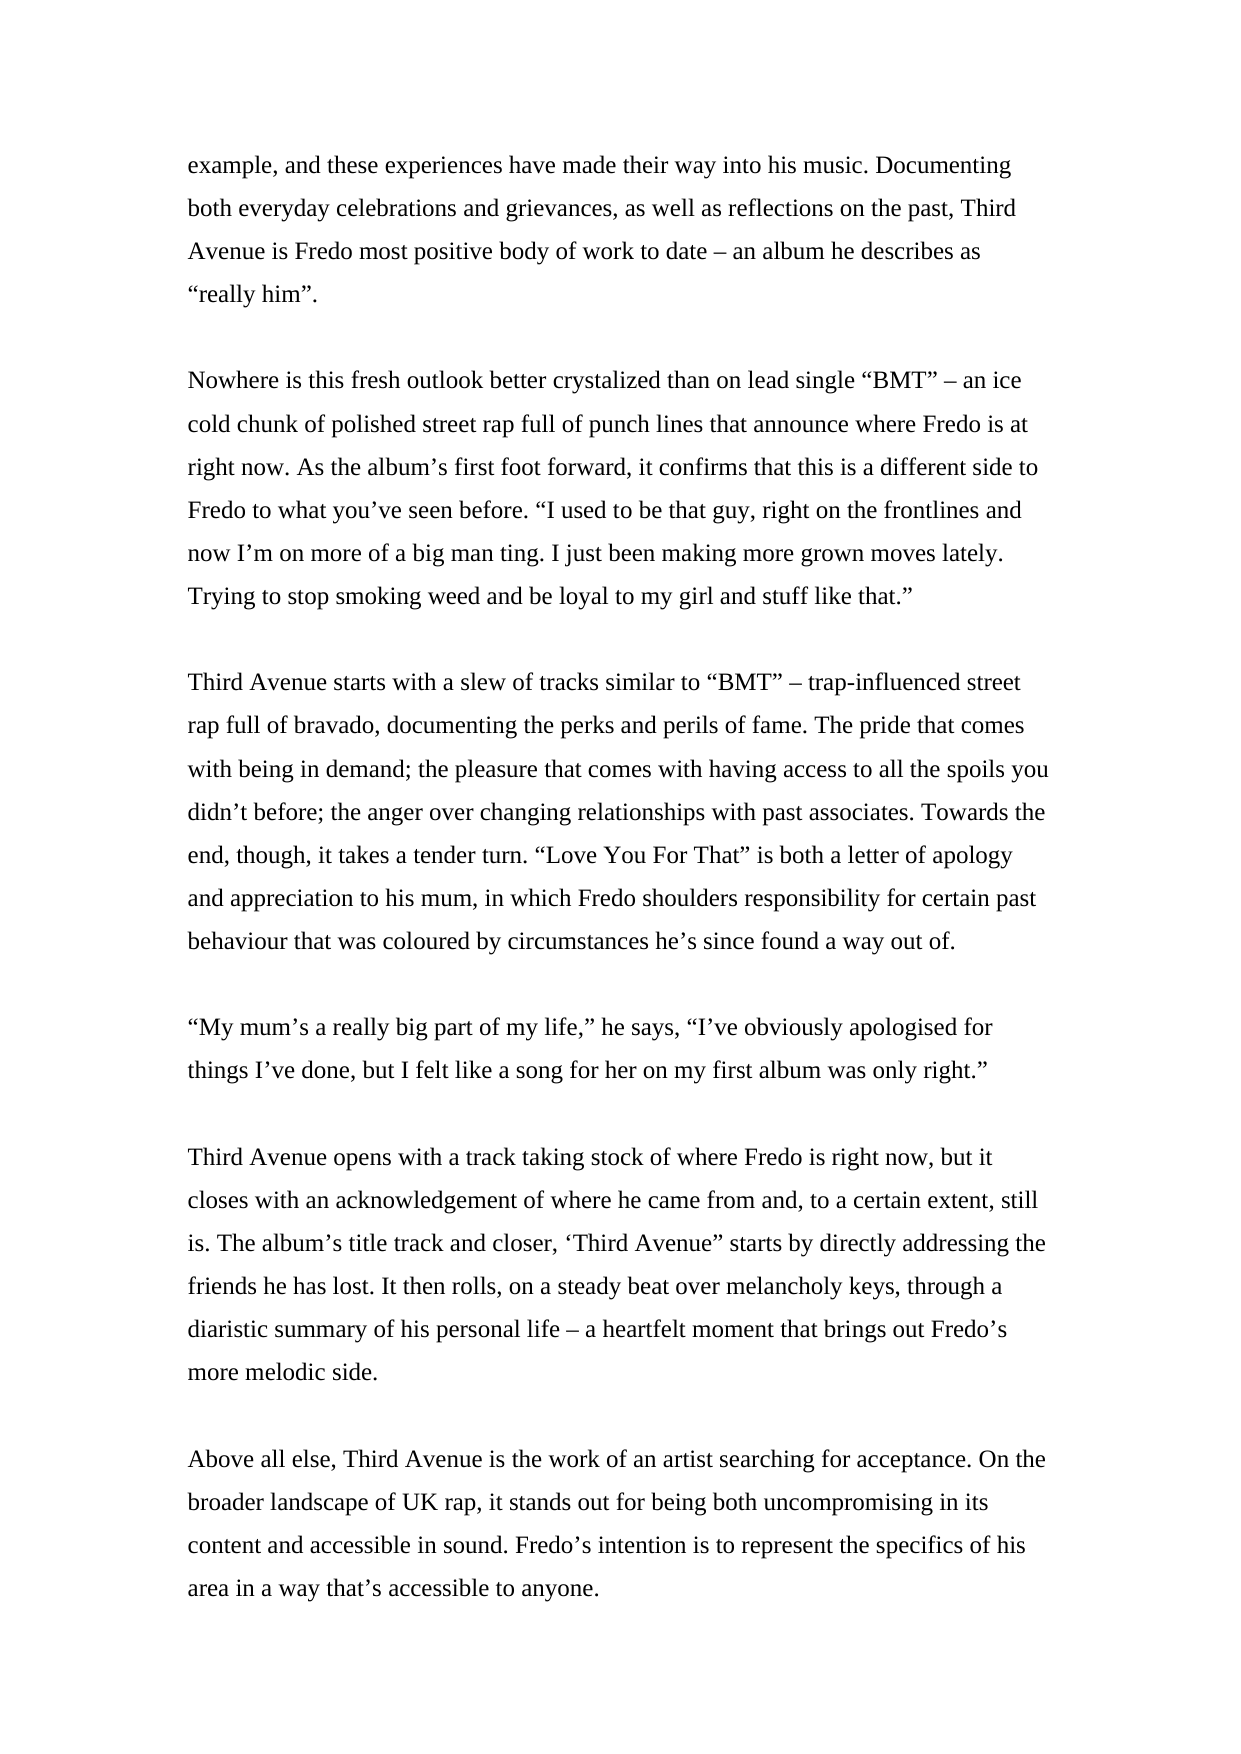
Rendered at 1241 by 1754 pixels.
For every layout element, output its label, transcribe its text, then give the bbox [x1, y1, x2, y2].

text Third Avenue opens with a track taking stock of where Fredo is right now, but it closes with an acknowledgement of where he came from and, to a certain extent, still is. The album’s title track and closer, ‘Third Avenue” starts by directly addressing the friends he has lost. It then rolls, on a steady beat over melancholy keys, through a diaristic summary of his personal life – a heartfelt moment that brings out Fredo’s more melodic side. [187, 1142, 1053, 1386]
text “My mum’s a really big part of my life,” he says, “I’ve obviously apologised for things I’ve done, but I felt like a song for her on my first album was only right.” [187, 1012, 1053, 1084]
text Above all else, Third Avenue is the work of an artist searching for acceptance. On the broader landscape of UK rap, it stands out for being both uncompromising in its content and accessible in sound. Fredo’s intention is to represent the specifics of his area in a way that’s accessible to anyone. [187, 1444, 1053, 1602]
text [187, 150, 1053, 308]
text Nowhere is this fresh outlook better crystalized than on lead single “BMT” – an ice cold chunk of polished street rap full of punch lines that announce where Fredo is at right now. As the album’s first foot forward, it confirms that this is a different side to Fredo to what you’ve seen before. “I used to be that guy, right on the frontlines and now I’m on more of a big man ting. I just been making more grown moves lately. Trying to stop smoking weed and be loyal to my girl and stuff like that.” [187, 366, 1053, 610]
text Third Avenue starts with a slew of tracks similar to “BMT” – trap-influenced street rap full of bravado, documenting the perks and perils of fame. The pride that comes with being in demand; the pleasure that comes with having access to all the spoils you didn’t before; the anger over changing relationships with past associates. Towards the end, though, it takes a tender turn. “Love You For That” is both a letter of apology and appreciation to his mum, in which Fredo shoulders responsibility for certain past behaviour that was coloured by circumstances he’s since found a way out of. [187, 667, 1053, 955]
